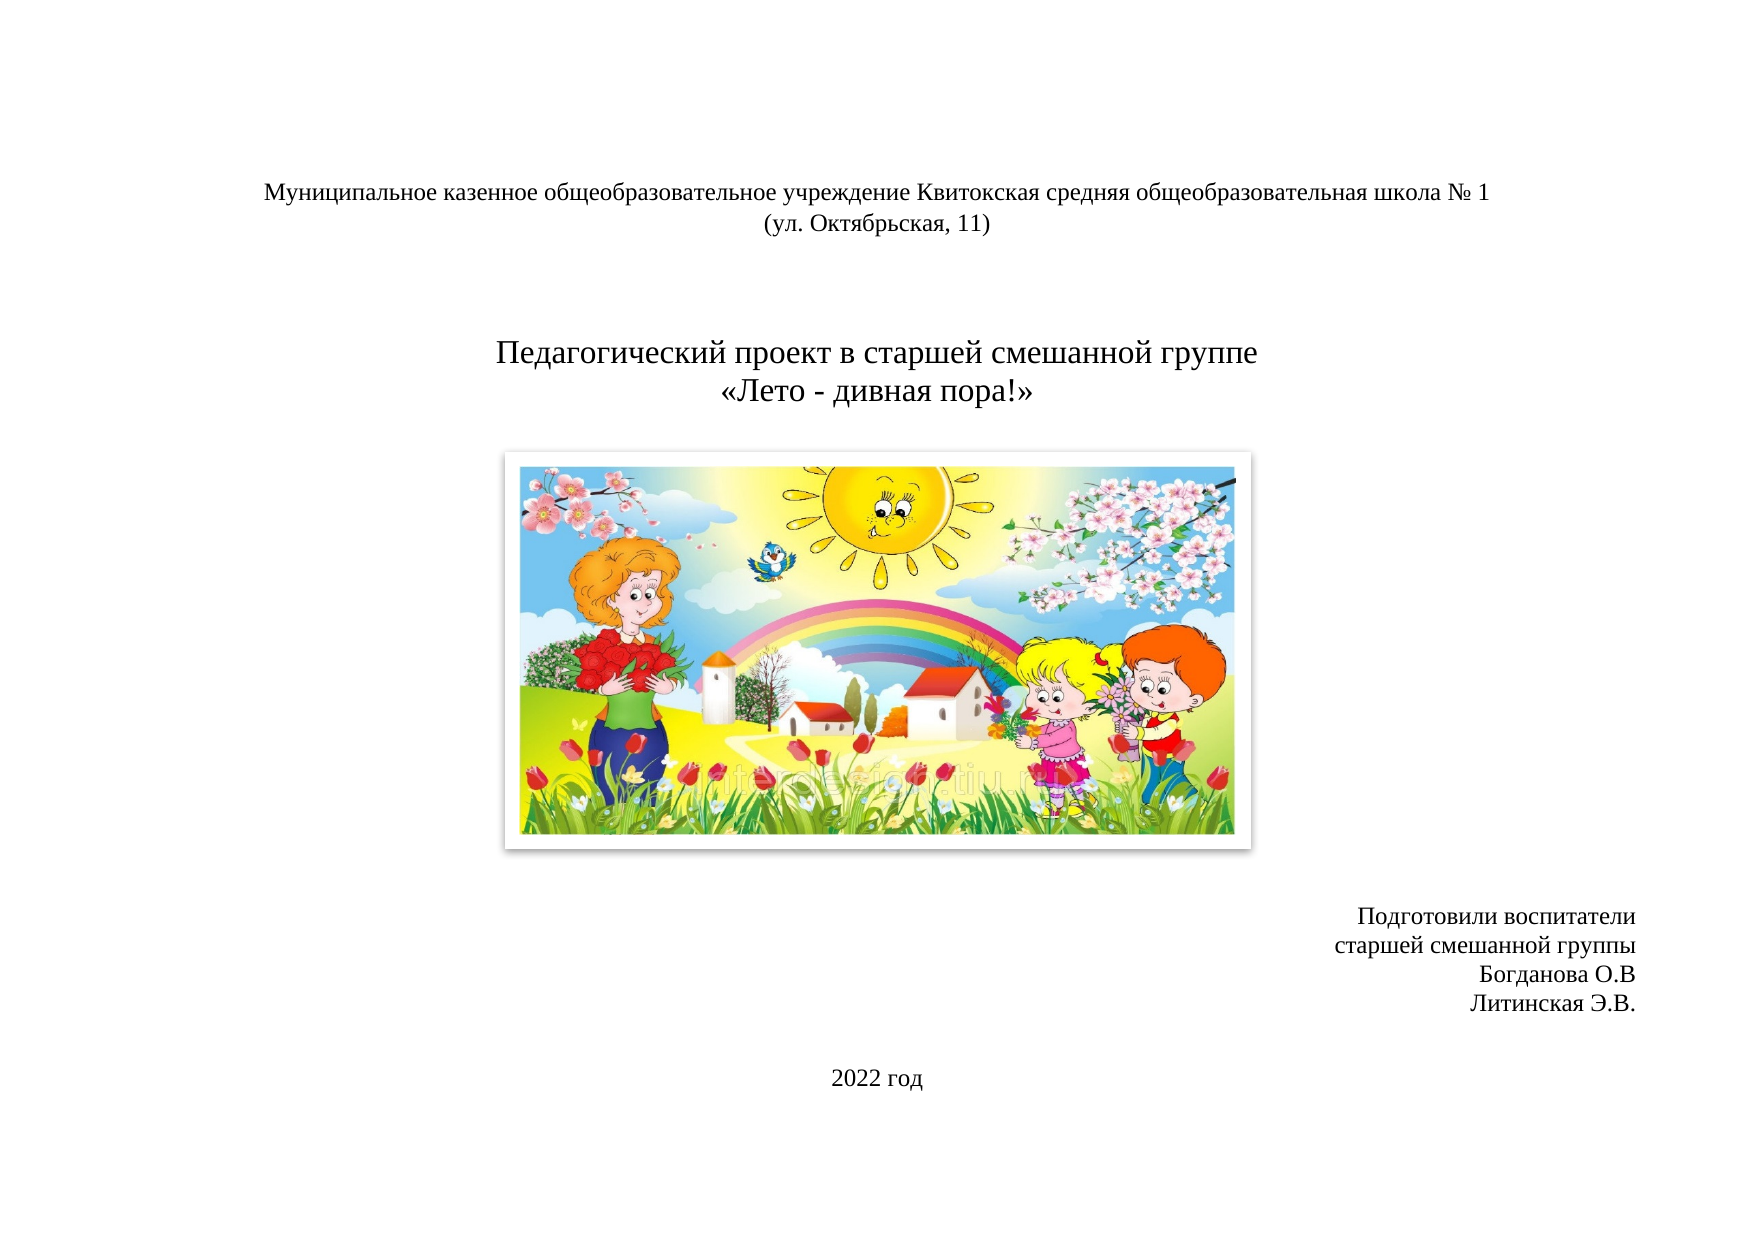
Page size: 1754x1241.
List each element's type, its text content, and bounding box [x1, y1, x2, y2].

text Педагогический проект в старшей смешанной группе [118, 332, 1636, 371]
text «Лето - дивная пора!» [118, 371, 1636, 409]
text Подготовили воспитатели [118, 901, 1636, 930]
text 2022 год [118, 1063, 1636, 1092]
text старшей смешанной группы [118, 930, 1636, 959]
text Богданова О.В [118, 959, 1636, 988]
text Литинская Э.В. [118, 988, 1636, 1016]
text Муниципальное казенное общеобразовательное учреждение Квитокская средняя общеобразовательная школа № 1 [118, 177, 1636, 206]
text (ул. Октябрьская, 11) [118, 208, 1636, 237]
picture [519, 466, 1236, 835]
